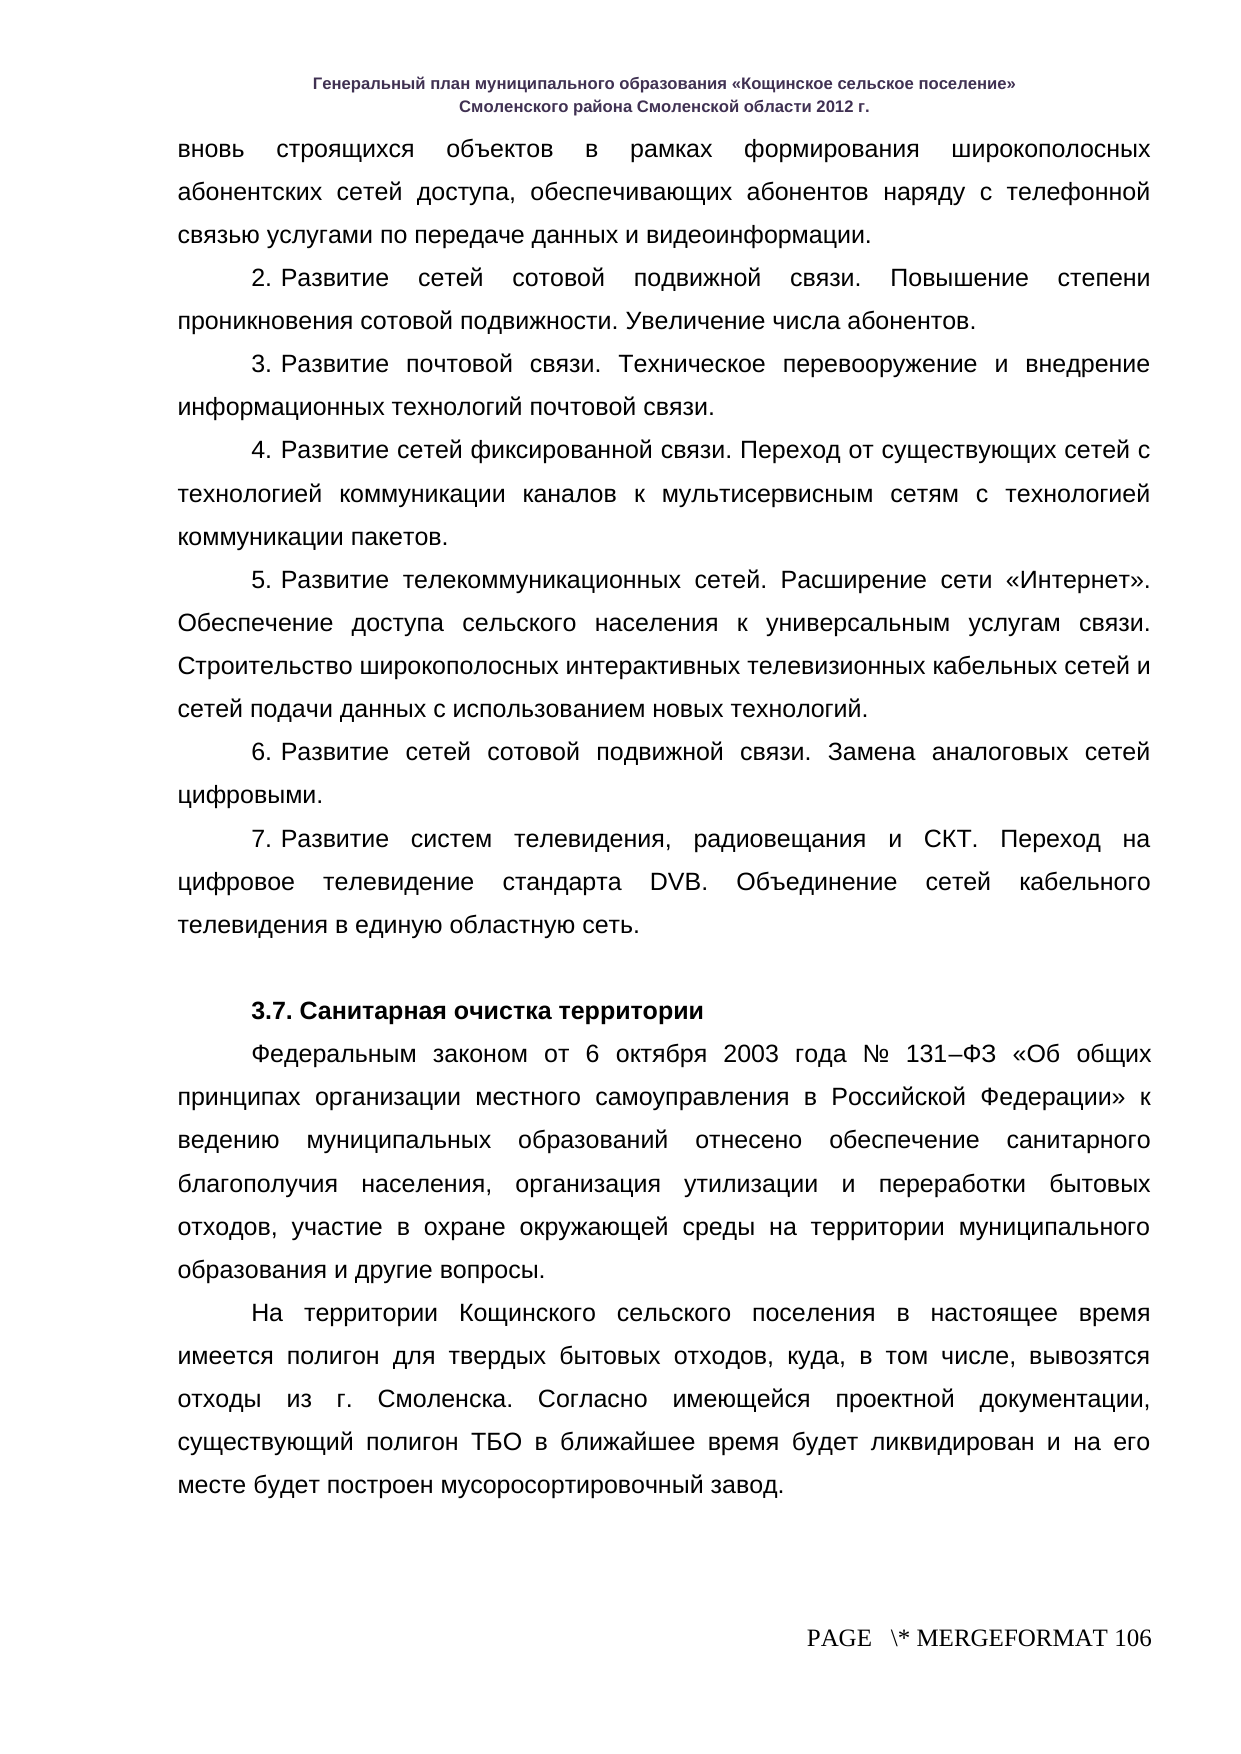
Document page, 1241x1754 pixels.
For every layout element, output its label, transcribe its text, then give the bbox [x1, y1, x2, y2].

text На территории Кощинского сельского поселения в настоящее время имеется полигон для твердых бытовых отходов, куда, в том числе, вывозятся отходы из г. Смоленска. Согласно имеющейся проектной документации, существующий полигон ТБО в ближайшее время будет ликвидирован и на его месте будет построен мусоросортировочный завод. [177, 1298, 1152, 1499]
list Развитие сетей сотовой подвижной связи. Повышение степени проникновения сотовой подвижности. Увеличение числа абонентов. [177, 263, 1152, 335]
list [177, 133, 1152, 248]
list Развитие почтовой связи. Техническое перевооружение и внедрение информационных технологий почтовой связи. [177, 349, 1152, 421]
text 3.7. Санитарная очистка территории [177, 996, 1152, 1025]
list Развитие телекоммуникационных сетей. Расширение сети «Интернет». Обеспечение доступа сельского населения к универсальным услугам связи. Строительство широкополосных интерактивных телевизионных кабельных сетей и сетей подачи данных с использованием новых технологий. [177, 565, 1152, 723]
list Развитие сетей сотовой подвижной связи. Замена аналоговых сетей цифровыми. [177, 737, 1152, 809]
list Развитие сетей фиксированной связи. Переход от существующих сетей с технологией коммуникации каналов к мультисервисным сетям с технологией коммуникации пакетов. [177, 435, 1152, 550]
text Федеральным законом от 6 октября 2003 года № 131–ФЗ «Об общих принципах организации местного самоуправления в Российской Федерации» к ведению муниципальных образований отнесено обеспечение санитарного благополучия населения, организация утилизации и переработки бытовых отходов, участие в охране окружающей среды на территории муниципального образования и другие вопросы. [177, 1039, 1152, 1283]
list Развитие систем телевидения, радиовещания и СКТ. Переход на цифровое телевидение стандарта DVB. Объединение сетей кабельного телевидения в единую областную сеть. [177, 823, 1152, 938]
